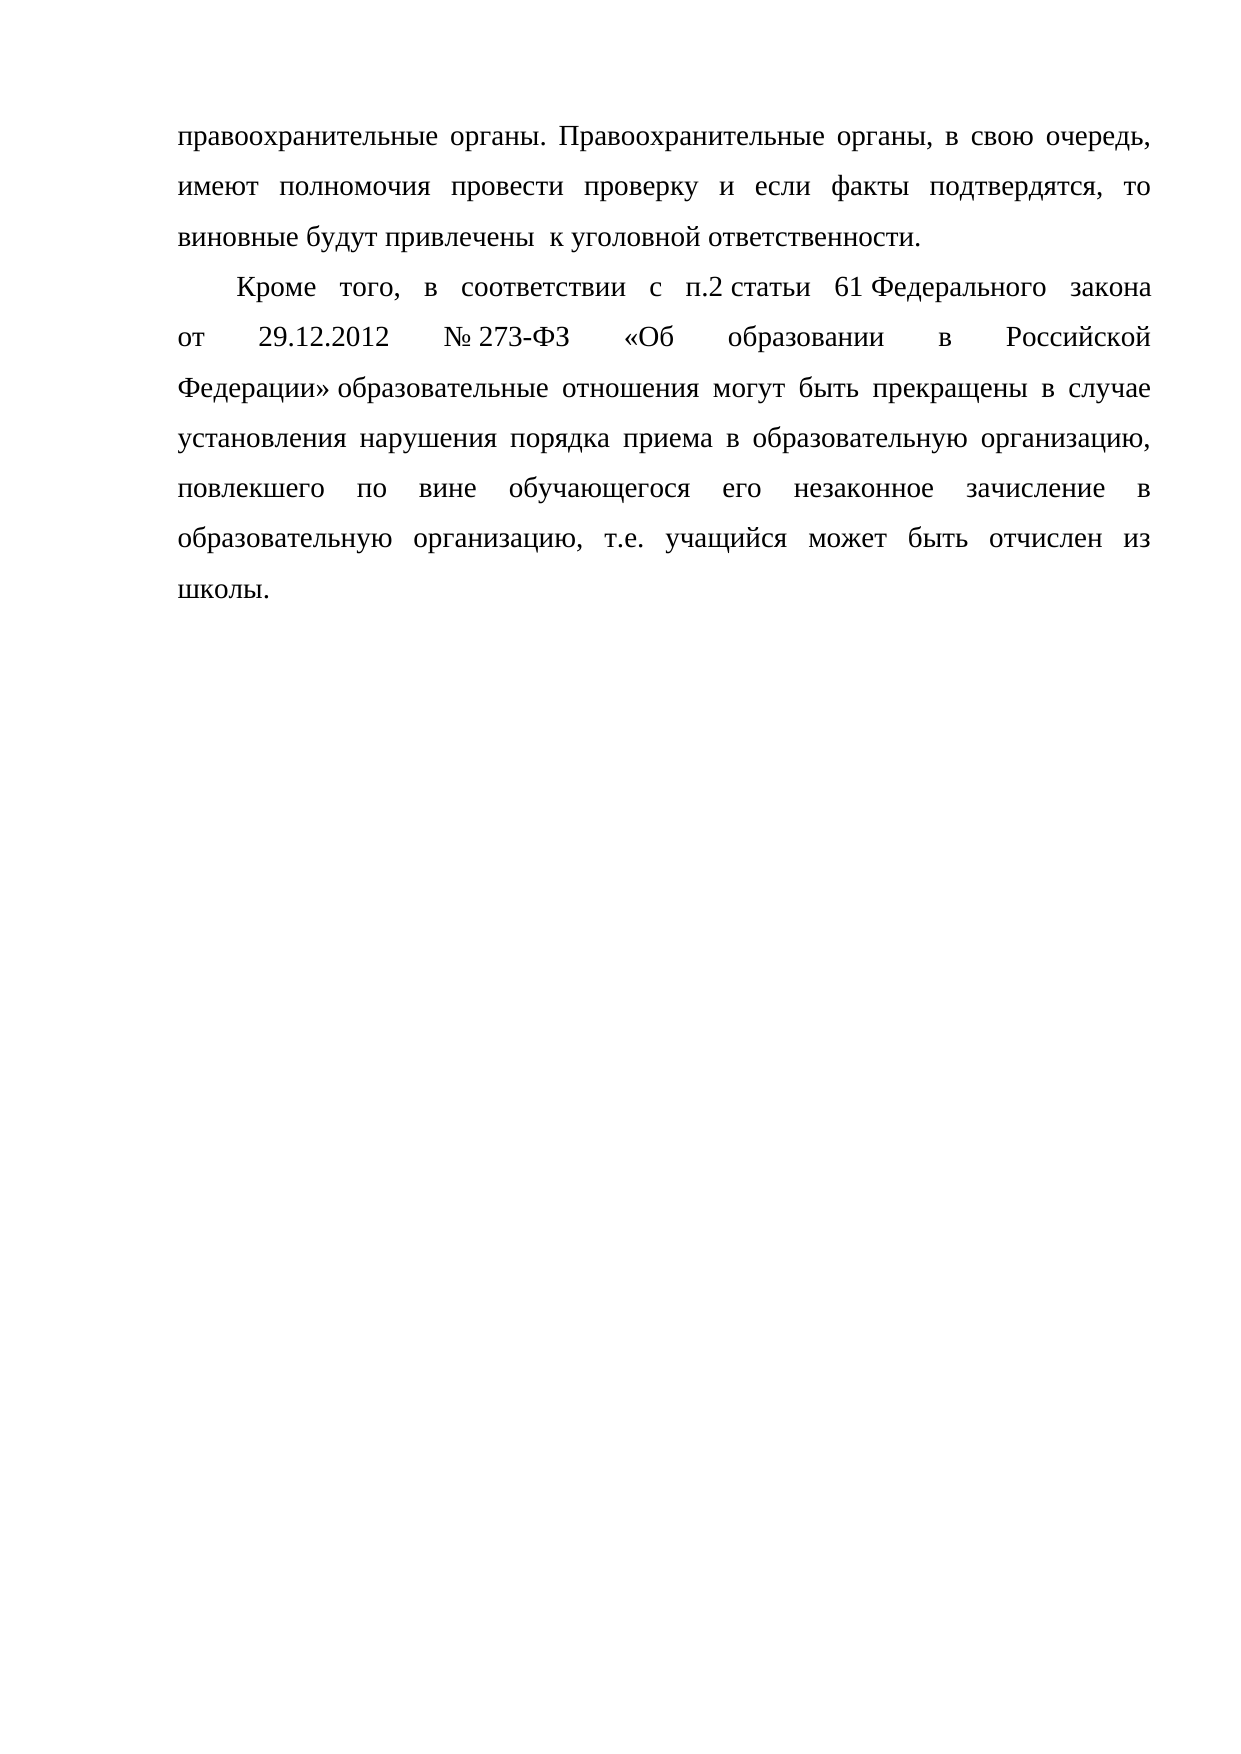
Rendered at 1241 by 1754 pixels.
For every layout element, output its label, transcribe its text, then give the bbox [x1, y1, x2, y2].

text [177, 118, 1152, 252]
text Кроме того, в соответствии с п.2 статьи 61 Федерального закона от 29.12.2012 № 273-ФЗ «Об образовании в Российской Федерации» образовательные отношения могут быть прекращены в случае установления нарушения порядка приема в образовательную организацию, повлекшего по вине обучающегося его незаконное зачисление в образовательную организацию, т.е. учащийся может быть отчислен из школы. [177, 269, 1152, 604]
